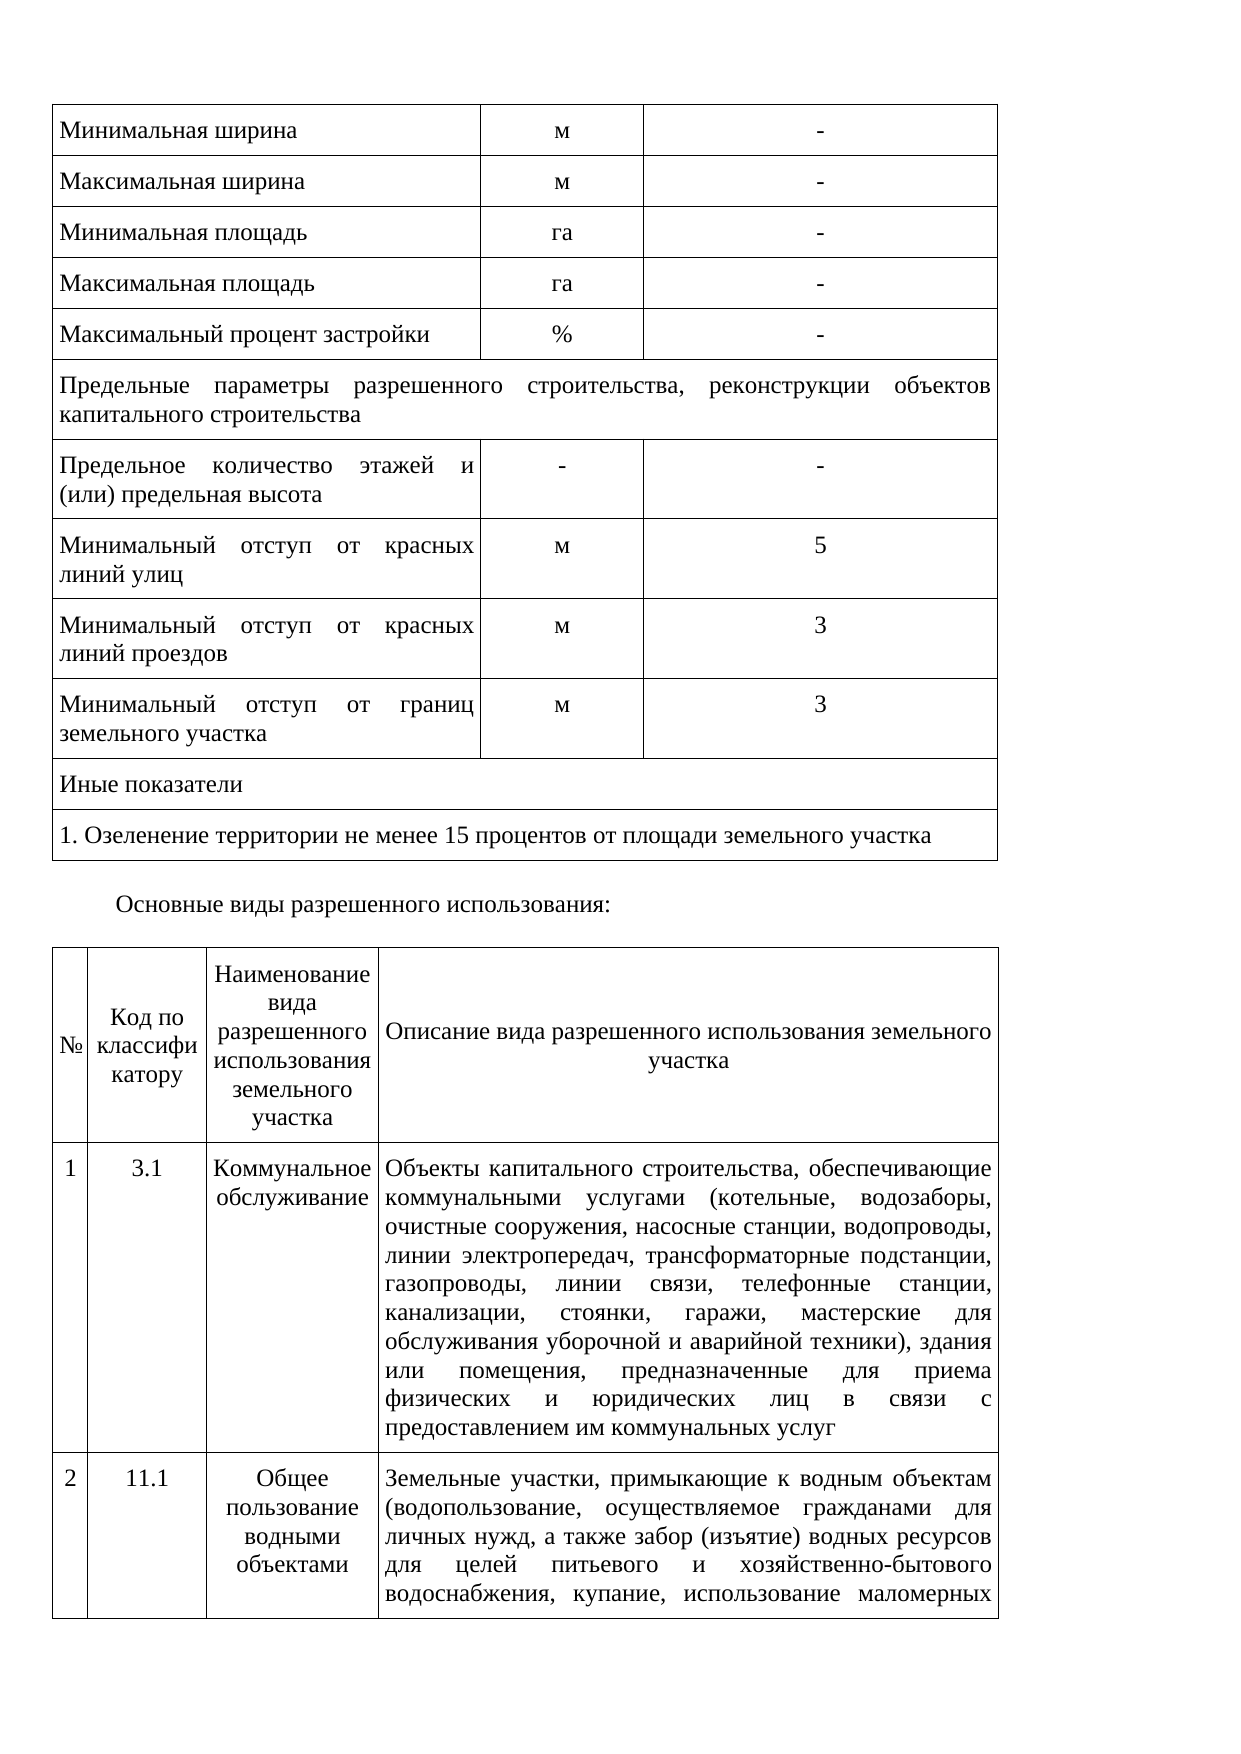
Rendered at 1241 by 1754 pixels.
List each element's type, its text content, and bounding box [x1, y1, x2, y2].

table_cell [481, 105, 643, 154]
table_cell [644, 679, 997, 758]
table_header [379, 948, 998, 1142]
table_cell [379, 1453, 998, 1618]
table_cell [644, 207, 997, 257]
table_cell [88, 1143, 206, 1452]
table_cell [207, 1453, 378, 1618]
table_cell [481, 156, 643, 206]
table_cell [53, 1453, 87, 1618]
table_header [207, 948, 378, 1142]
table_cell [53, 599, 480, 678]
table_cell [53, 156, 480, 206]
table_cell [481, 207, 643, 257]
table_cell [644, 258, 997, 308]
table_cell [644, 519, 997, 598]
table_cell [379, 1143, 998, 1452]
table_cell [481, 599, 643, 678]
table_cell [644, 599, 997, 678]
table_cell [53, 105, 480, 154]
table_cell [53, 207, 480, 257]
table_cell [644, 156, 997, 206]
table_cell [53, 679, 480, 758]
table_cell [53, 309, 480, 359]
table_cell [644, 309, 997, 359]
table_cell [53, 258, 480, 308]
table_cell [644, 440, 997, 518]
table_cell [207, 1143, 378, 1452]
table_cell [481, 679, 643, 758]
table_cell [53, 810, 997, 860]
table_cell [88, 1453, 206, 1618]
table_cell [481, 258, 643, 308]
text Основные виды разрешенного использования: [59, 889, 974, 918]
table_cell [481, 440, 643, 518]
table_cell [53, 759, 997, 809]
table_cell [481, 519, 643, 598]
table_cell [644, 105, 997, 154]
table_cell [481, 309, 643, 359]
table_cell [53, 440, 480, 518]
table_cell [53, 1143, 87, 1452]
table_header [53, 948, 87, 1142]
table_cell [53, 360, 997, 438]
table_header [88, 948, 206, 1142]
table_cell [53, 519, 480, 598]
